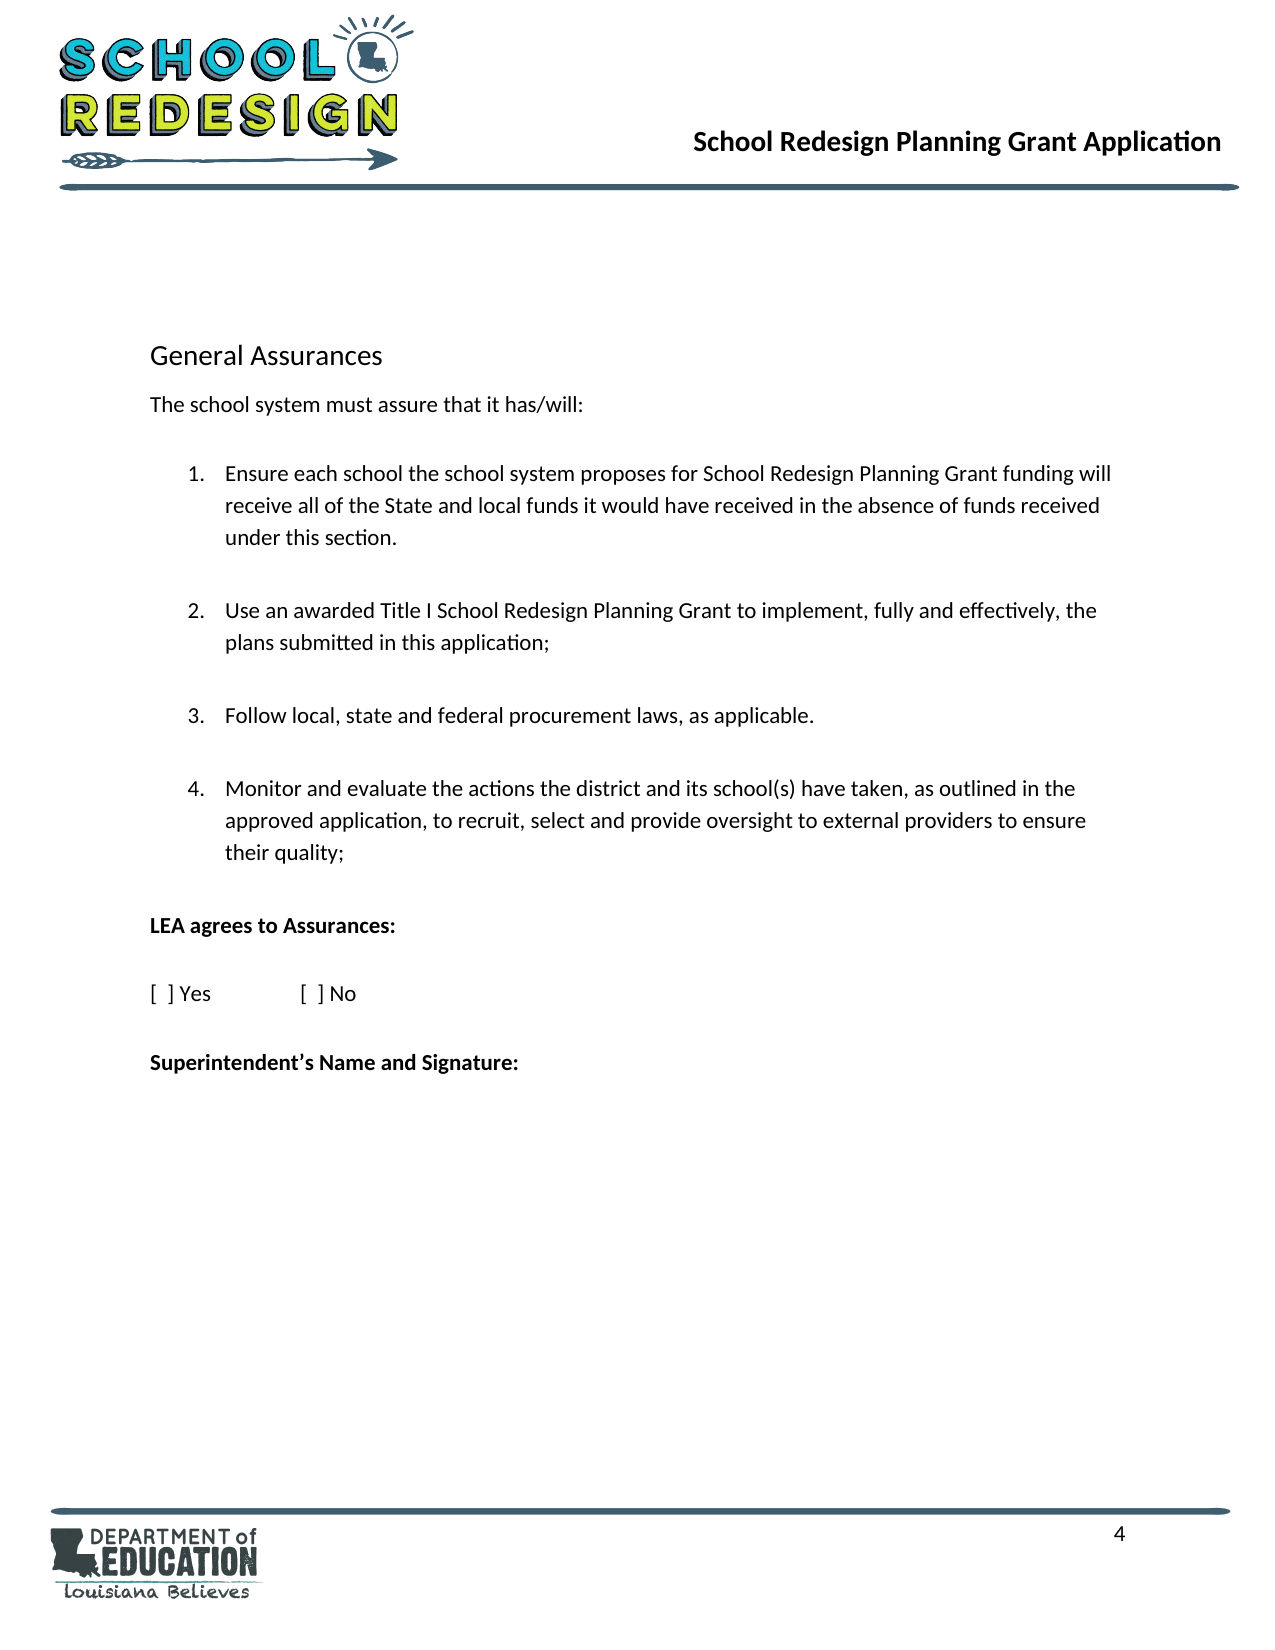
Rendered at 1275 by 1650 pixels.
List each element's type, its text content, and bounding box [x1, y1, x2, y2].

list Follow local, state and federal procurement laws, as applicable. [187, 701, 1125, 729]
subtitle General Assurances [150, 337, 1125, 373]
list Ensure each school the school system proposes for School Redesign Planning Grant funding will receive all of the State and local funds it would have received in the absence of funds received under this section. [187, 459, 1125, 552]
text Superintendent’s Name and Signature: [150, 1048, 1125, 1076]
list Use an awarded Title I School Redesign Planning Grant to implement, fully and effectively, the plans submitted in this application; [187, 596, 1125, 656]
text LEA agrees to Assurances: [150, 911, 1125, 939]
text The school system must assure that it has/will: [150, 391, 1125, 419]
picture [28, 0, 1247, 206]
list Monitor and evaluate the actions the district and its school(s) have taken, as outlined in the approved application, to recruit, select and provide oversight to external providers to ensure their quality; [187, 774, 1125, 866]
text [ ] Yes [ ] No [150, 979, 1125, 1007]
picture [17, 1492, 1241, 1612]
